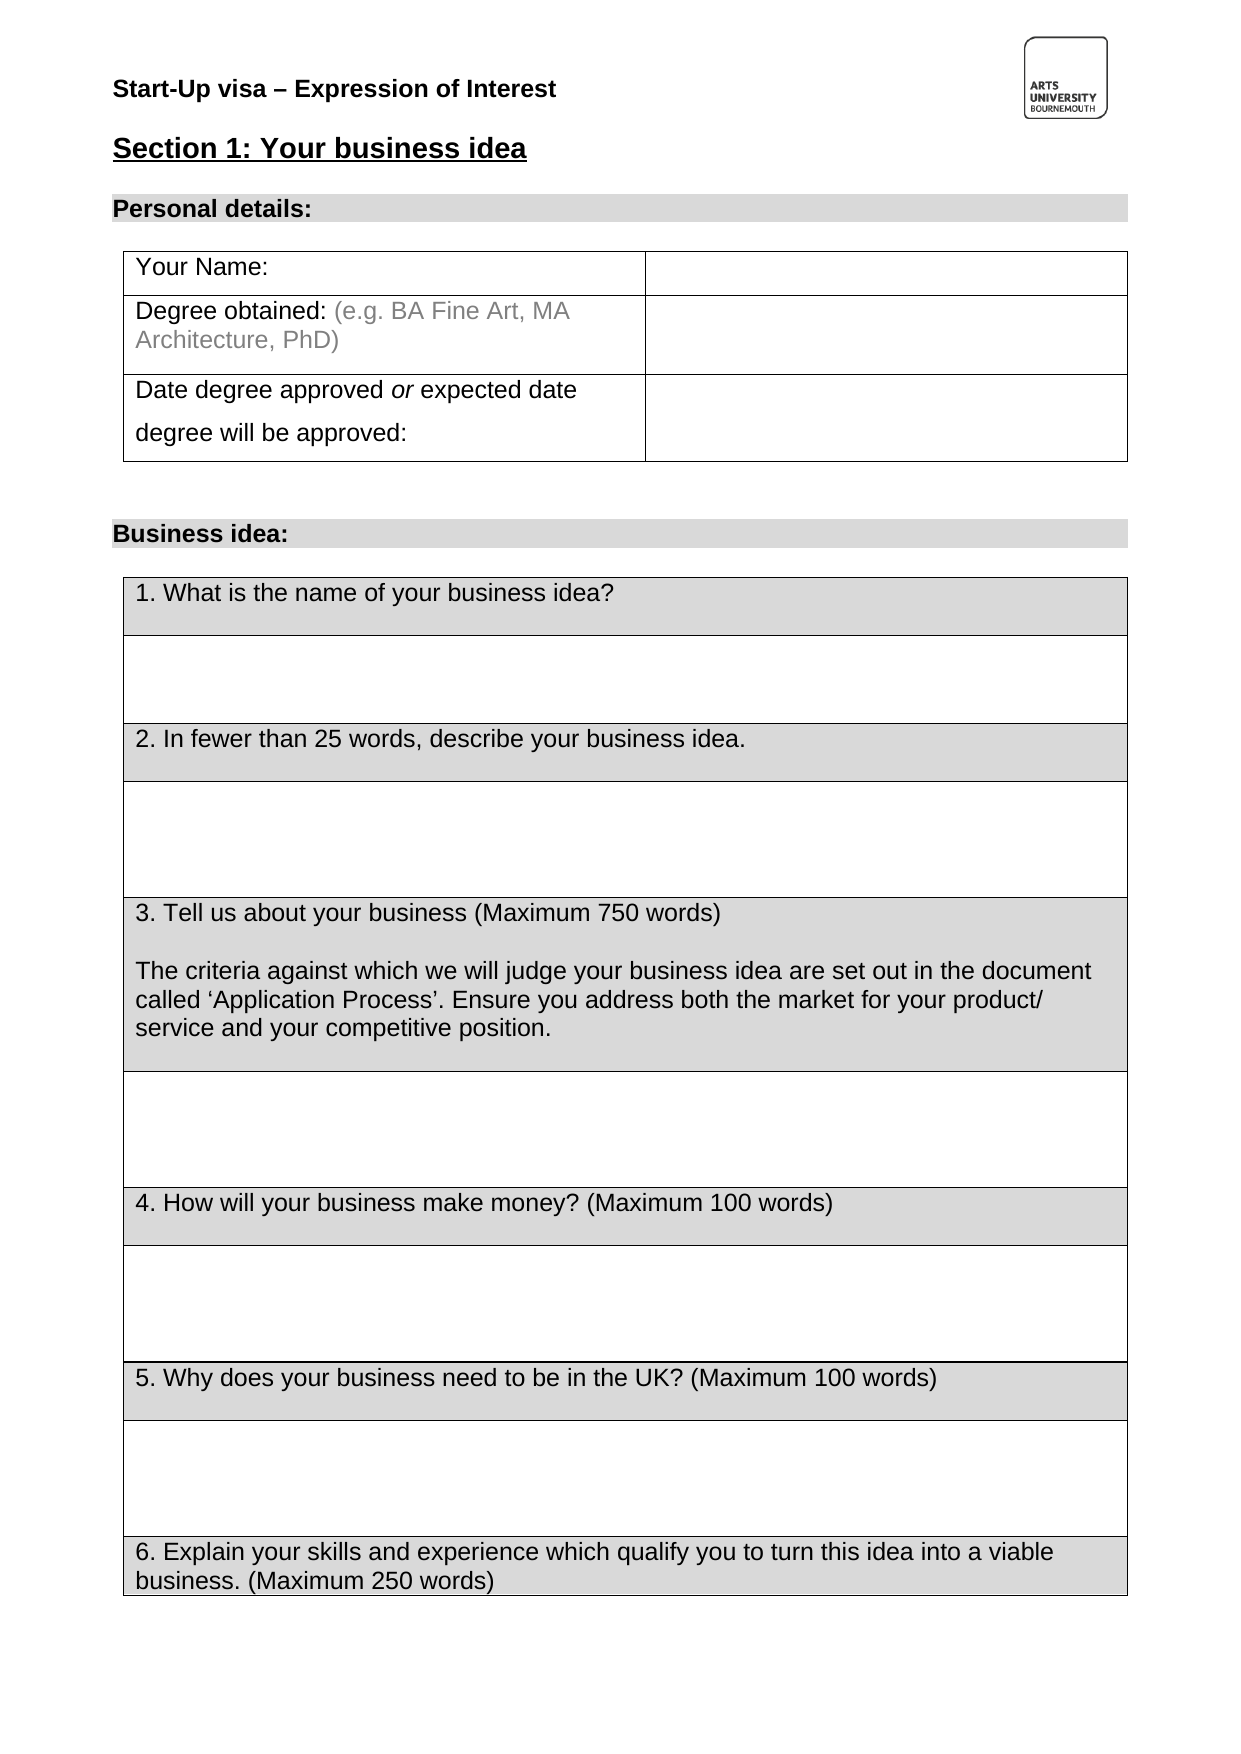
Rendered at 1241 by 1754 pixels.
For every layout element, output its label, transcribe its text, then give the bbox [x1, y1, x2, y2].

table_cell 2. In fewer than 25 words, describe your business idea. [124, 724, 1127, 781]
text Personal details: [112, 194, 1128, 222]
table_cell [124, 1246, 1127, 1361]
picture [1019, 32, 1112, 123]
table_cell [124, 1421, 1127, 1536]
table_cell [124, 1537, 1127, 1594]
text Business idea: [112, 519, 1128, 548]
table_cell [646, 375, 1127, 461]
table_cell [124, 636, 1127, 723]
table_cell 5. Why does your business need to be in the UK? (Maximum 100 words) [124, 1363, 1127, 1420]
table_cell [124, 782, 1127, 897]
table_cell [646, 296, 1127, 374]
table_header [646, 252, 1127, 295]
text Section 1: Your business idea [112, 131, 1128, 165]
table_cell [124, 1072, 1127, 1187]
table_cell 4. How will your business make money? (Maximum 100 words) [124, 1188, 1127, 1245]
table_cell 3. Tell us about your business (Maximum 750 words) The criteria against which we will judge your business idea are set out in the document called ‘Application Process’. Ensure you address both the market for your product/ service and your competitive position. [124, 898, 1127, 1071]
table_cell Degree obtained: (e.g. BA Fine Art, MA Architecture, PhD) [124, 296, 645, 374]
table_header 1. What is the name of your business idea? [124, 578, 1127, 635]
table_header Your Name: [124, 252, 645, 295]
table_cell Date degree approved or expected date degree will be approved: [124, 375, 645, 461]
